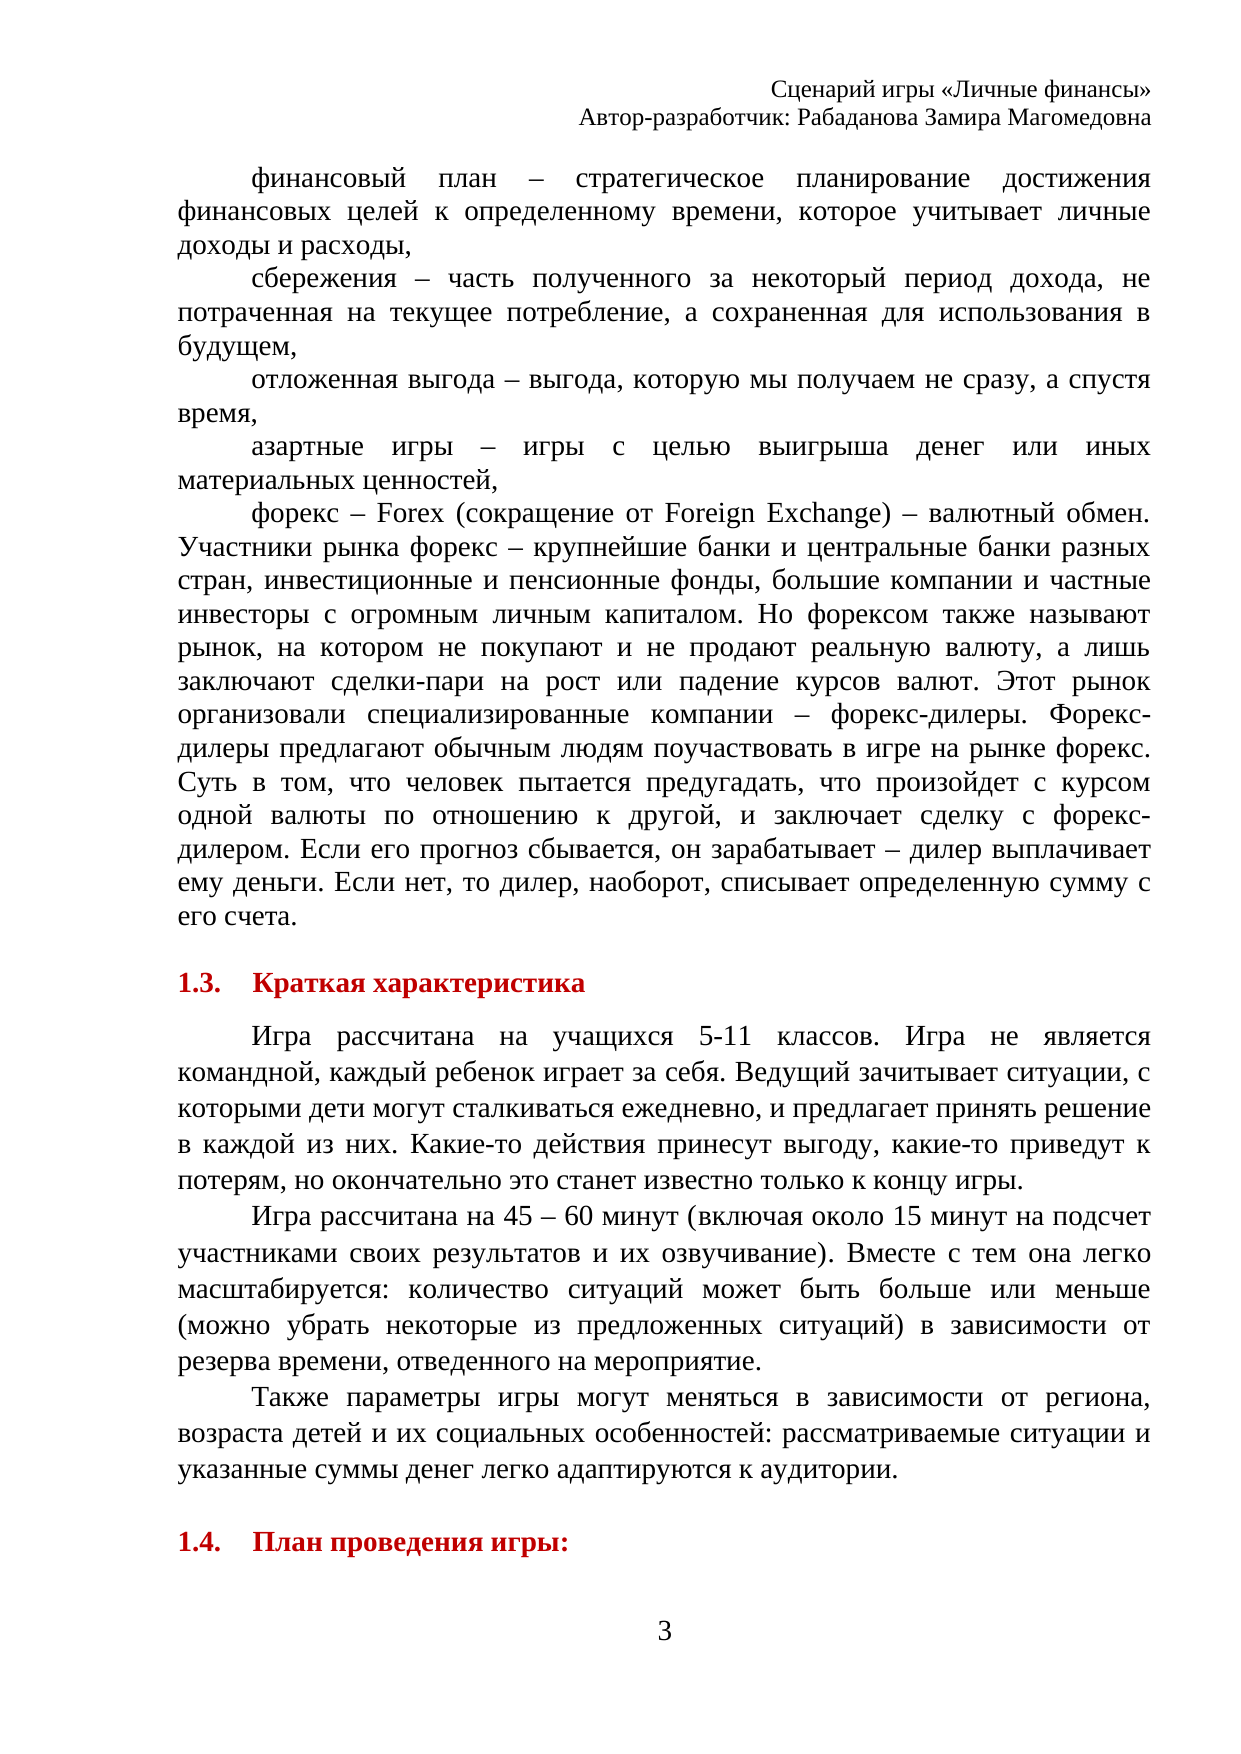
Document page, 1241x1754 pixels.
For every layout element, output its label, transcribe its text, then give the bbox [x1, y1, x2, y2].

text Также параметры игры могут меняться в зависимости от региона, возраста детей и их социальных особенностей: рассматриваемые ситуации и указанные суммы денег легко адаптируются к аудитории. [177, 1379, 1152, 1485]
text Игра рассчитана на 45 – 60 минут (включая около 15 минут на подсчет участниками своих результатов и их озвучивание). Вместе с тем она легко масштабируется: количество ситуаций может быть больше или меньше (можно убрать некоторые из предложенных ситуаций) в зависимости от резерва времени, отведенного на мероприятие. [177, 1198, 1152, 1377]
list финансовый план – стратегическое планирование достижения финансовых целей к определенному времени, которое учитывает личные доходы и расходы, [177, 160, 1152, 261]
list отложенная выгода – выгода, которую мы получаем не сразу, а спустя время, [177, 361, 1152, 428]
list сбережения – часть полученного за некоторый период дохода, не потраченная на текущее потребление, а сохраненная для использования в будущем, [177, 261, 1152, 361]
list азартные игры – игры с целью выигрыша денег или иных материальных ценностей, [177, 428, 1152, 495]
text Игра рассчитана на учащихся 5-11 классов. Игра не является командной, каждый ребенок играет за себя. Ведущий зачитывает ситуации, с которыми дети могут сталкиваться ежедневно, и предлагает принять решение в каждой из них. Какие-то действия принесут выгоду, какие-то приведут к потерям, но окончательно это станет известно только к концу игры. [177, 1018, 1152, 1196]
list Краткая характеристика [177, 965, 1152, 998]
list форекс – Forex (сокращение от Foreign Exchange) – валютный обмен. Участники рынка форекс – крупнейшие банки и центральные банки разных стран, инвестиционные и пенсионные фонды, большие компании и частные инвесторы с огромным личным капиталом. Но форексом также называют рынок, на котором не покупают и не продают реальную валюту, а лишь заключают сделки-пари на рост или падение курсов валют. Этот рынок организовали специализированные компании – форекс-дилеры. Форекс-дилеры предлагают обычным людям поучаствовать в игре на рынке форекс. Суть в том, что человек пытается предугадать, что произойдет с курсом одной валюты по отношению к другой, и заключает сделку с форекс-дилером. Если его прогноз сбывается, он зарабатывает – дилер выплачивает ему деньги. Если нет, то дилер, наоборот, списывает определенную сумму с его счета. [177, 495, 1152, 931]
list План проведения игры: [177, 1524, 1152, 1557]
